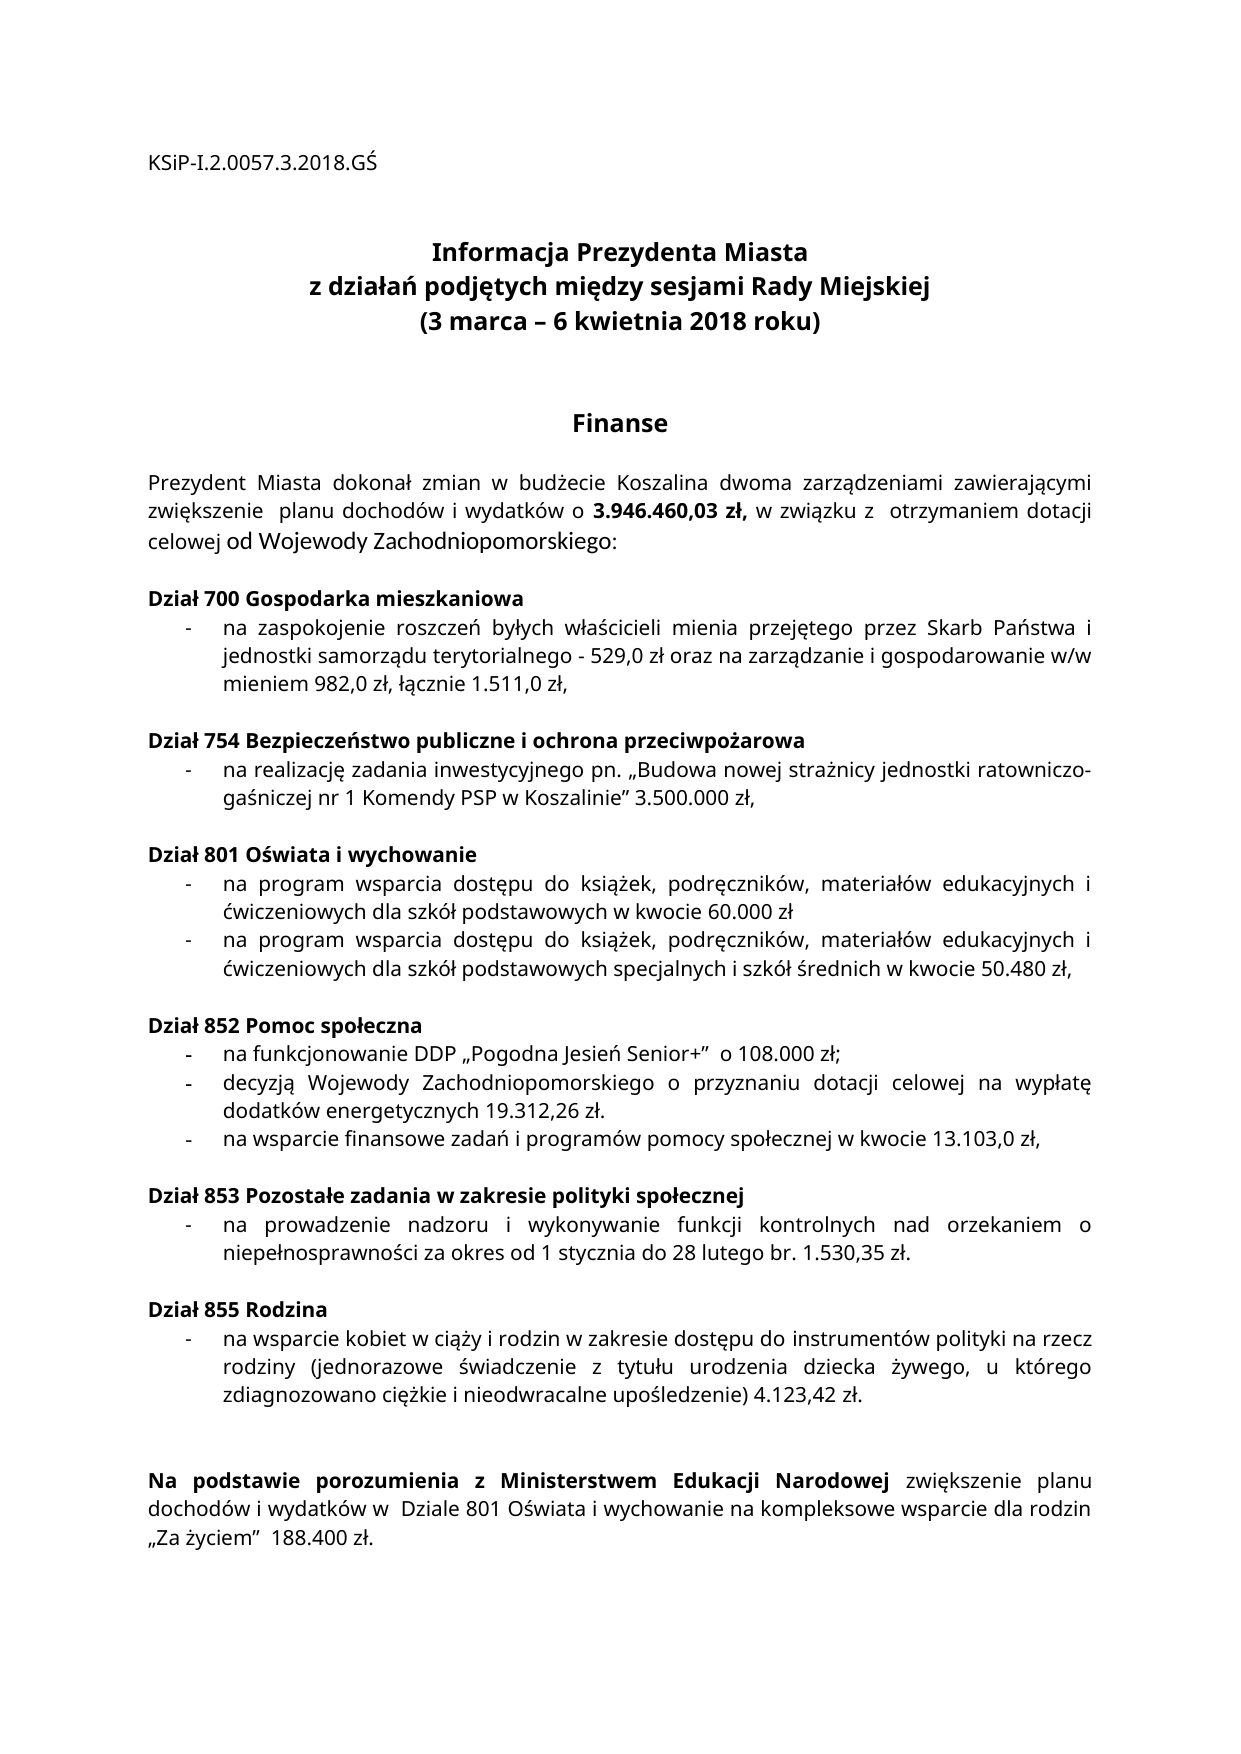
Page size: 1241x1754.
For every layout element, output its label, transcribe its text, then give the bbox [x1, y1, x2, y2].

text Prezydent Miasta dokonał zmian w budżecie Koszalina dwoma zarządzeniami zawierającymi zwiększenie planu dochodów i wydatków o 3.946.460,03 zł, w związku z otrzymaniem dotacji celowej od Wojewody Zachodniopomorskiego: [148, 468, 1093, 556]
list decyzją Wojewody Zachodniopomorskiego o przyznaniu dotacji celowej na wypłatę dodatków energetycznych 19.312,26 zł. [185, 1068, 1093, 1124]
subtitle z działań podjętych między sesjami Rady Miejskiej [148, 269, 1093, 303]
text Dział 801 Oświata i wychowanie [148, 840, 1093, 869]
list na zaspokojenie roszczeń byłych właścicieli mienia przejętego przez Skarb Państwa i jednostki samorządu terytorialnego - 529,0 zł oraz na zarządzanie i gospodarowanie w/w mieniem 982,0 zł, łącznie 1.511,0 zł, [185, 613, 1093, 698]
text Na podstawie porozumienia z Ministerstwem Edukacji Narodowej zwiększenie planu dochodów i wydatków w Dziale 801 Oświata i wychowanie na kompleksowe wsparcie dla rodzin „Za życiem” 188.400 zł. [148, 1466, 1093, 1551]
text Dział 855 Rodzina [148, 1295, 1093, 1324]
text Dział 852 Pomoc społeczna [148, 1011, 1093, 1039]
list na wsparcie kobiet w ciąży i rodzin w zakresie dostępu do instrumentów polityki na rzecz rodziny (jednorazowe świadczenie z tytułu urodzenia dziecka żywego, u którego zdiagnozowano ciężkie i nieodwracalne upośledzenie) 4.123,42 zł. [185, 1324, 1093, 1409]
list na realizację zadania inwestycyjnego pn. „Budowa nowej strażnicy jednostki ratowniczo-gaśniczej nr 1 Komendy PSP w Koszalinie” 3.500.000 zł, [185, 755, 1093, 812]
text Dział 700 Gospodarka mieszkaniowa [148, 584, 1093, 613]
text Dział 853 Pozostałe zadania w zakresie polityki społecznej [148, 1181, 1093, 1210]
subtitle Informacja Prezydenta Miasta [148, 235, 1093, 269]
list na program wsparcia dostępu do książek, podręczników, materiałów edukacyjnych i ćwiczeniowych dla szkół podstawowych specjalnych i szkół średnich w kwocie 50.480 zł, [185, 926, 1093, 982]
subtitle Finanse [148, 405, 1093, 439]
list na program wsparcia dostępu do książek, podręczników, materiałów edukacyjnych i ćwiczeniowych dla szkół podstawowych w kwocie 60.000 zł [185, 869, 1093, 926]
subtitle (3 marca – 6 kwietnia 2018 roku) [148, 303, 1093, 337]
subtitle KSiP-I.2.0057.3.2018.GŚ [148, 148, 1093, 176]
list na funkcjonowanie DDP „Pogodna Jesień Senior+” o 108.000 zł; [185, 1039, 1093, 1068]
list na prowadzenie nadzoru i wykonywanie funkcji kontrolnych nad orzekaniem o niepełnosprawności za okres od 1 stycznia do 28 lutego br. 1.530,35 zł. [185, 1210, 1093, 1267]
text Dział 754 Bezpieczeństwo publiczne i ochrona przeciwpożarowa [148, 726, 1093, 755]
list na wsparcie finansowe zadań i programów pomocy społecznej w kwocie 13.103,0 zł, [185, 1124, 1093, 1153]
